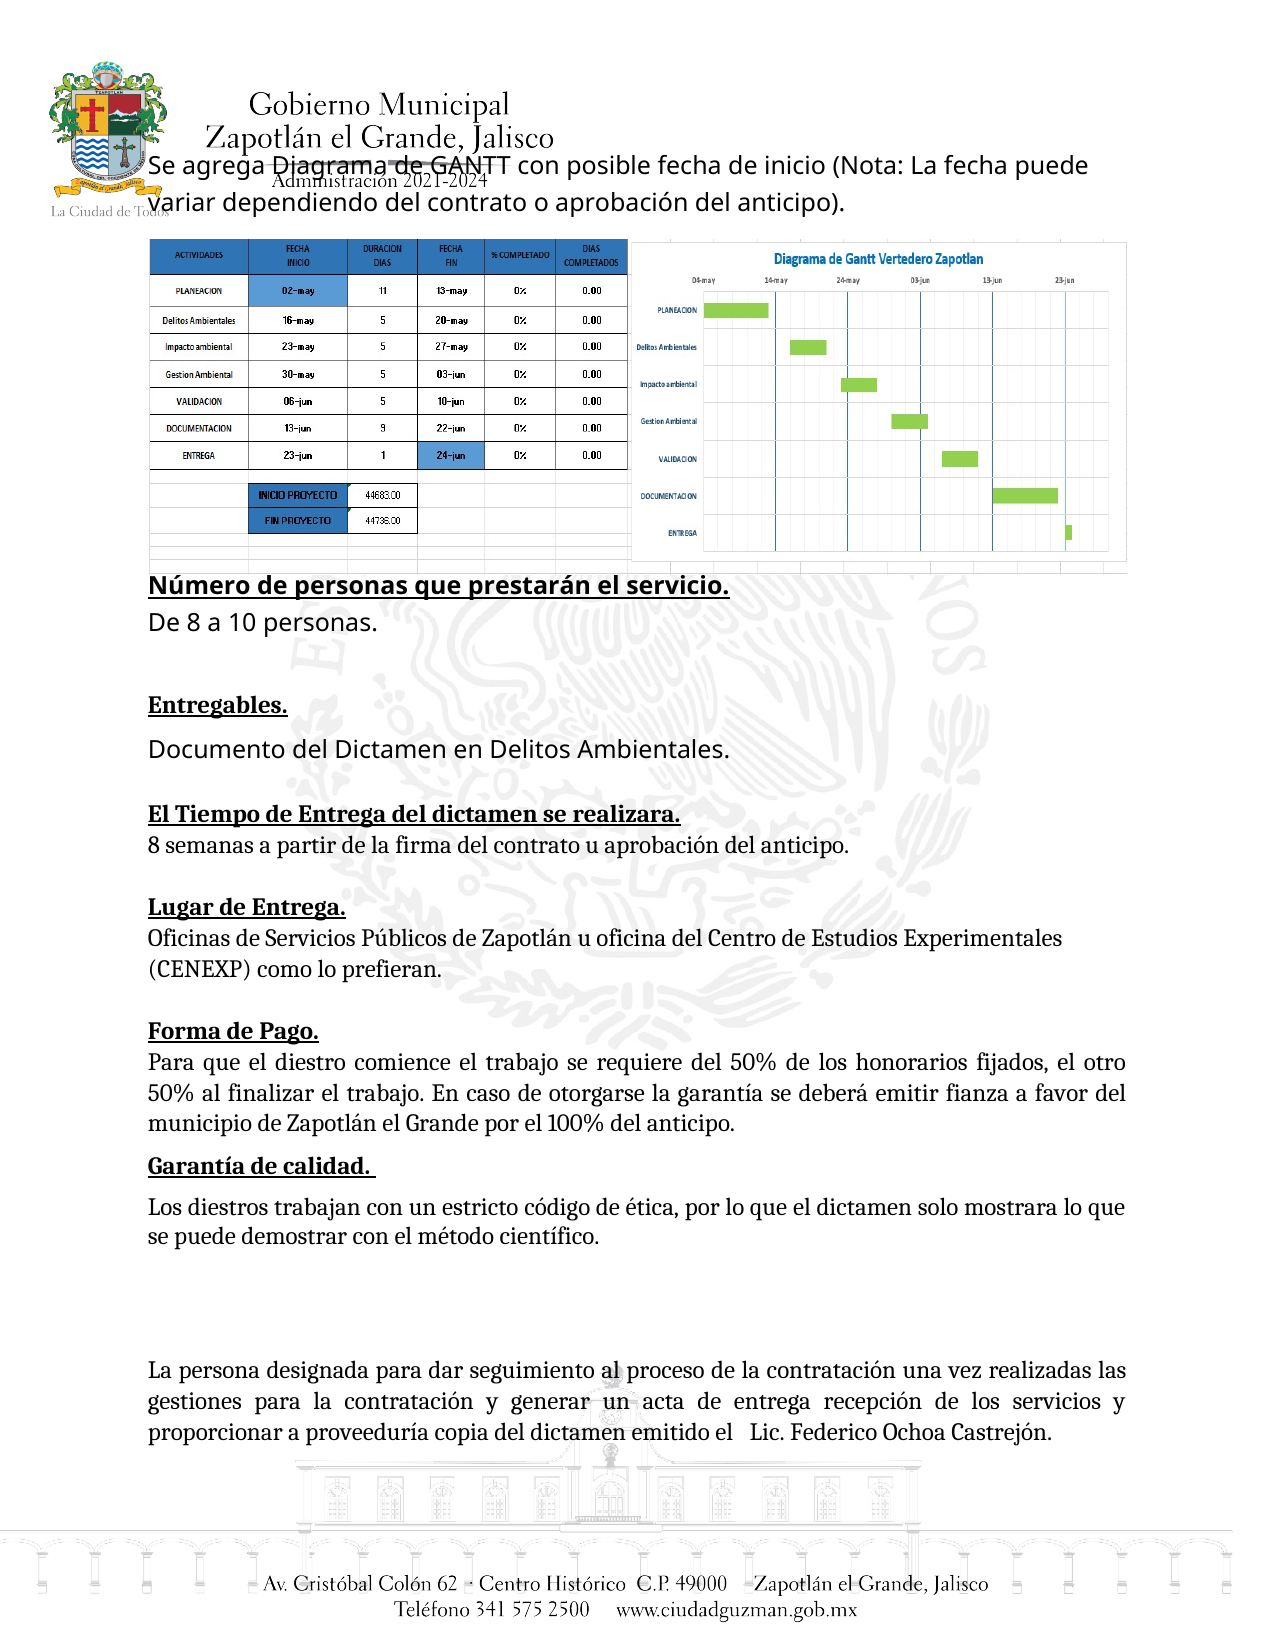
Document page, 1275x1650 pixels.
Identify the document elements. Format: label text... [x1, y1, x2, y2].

text Oficinas de Servicios Públicos de Zapotlán u oficina del Centro de Estudios Experimentales (CENEXP) como lo prefieran. [148, 924, 1127, 984]
text Entregables. [148, 691, 1127, 719]
text La persona designada para dar seguimiento al proceso de la contratación una vez realizadas las gestiones para la contratación y generar un acta de entrega recepción de los servicios y proporcionar a proveeduría copia del dictamen emitido el Lic. Federico Ochoa Castrejón. [148, 1356, 1127, 1447]
text El Tiempo de Entrega del dictamen se realizara. [148, 800, 1127, 828]
text De 8 a 10 personas. [148, 605, 1127, 639]
text Lugar de Entrega. [148, 893, 1127, 922]
text Número de personas que prestarán el servicio. [148, 568, 1127, 602]
text Forma de Pago. [148, 1017, 1127, 1046]
text 8 semanas a partir de la firma del contrato u aprobación del anticipo. [148, 831, 1127, 859]
text Documento del Dictamen en Delitos Ambientales. [148, 732, 1127, 766]
text Para que el diestro comience el trabajo se requiere del 50% de los honorarios fijados, el otro 50% al finalizar el trabajo. En caso de otorgarse la garantía se deberá emitir fianza a favor del municipio de Zapotlán el Grande por el 100% del anticipo. [148, 1048, 1127, 1138]
text Los diestros trabajan con un estricto código de ética, por lo que el dictamen solo mostrara lo que se puede demostrar con el método científico. [148, 1193, 1127, 1251]
picture [0, 14, 1246, 1650]
text Se agrega Diagrama de GANTT con posible fecha de inicio (Nota: La fecha puede variar dependiendo del contrato o aprobación del anticipo). [148, 148, 1127, 218]
text Garantía de calidad. [148, 1152, 1127, 1181]
